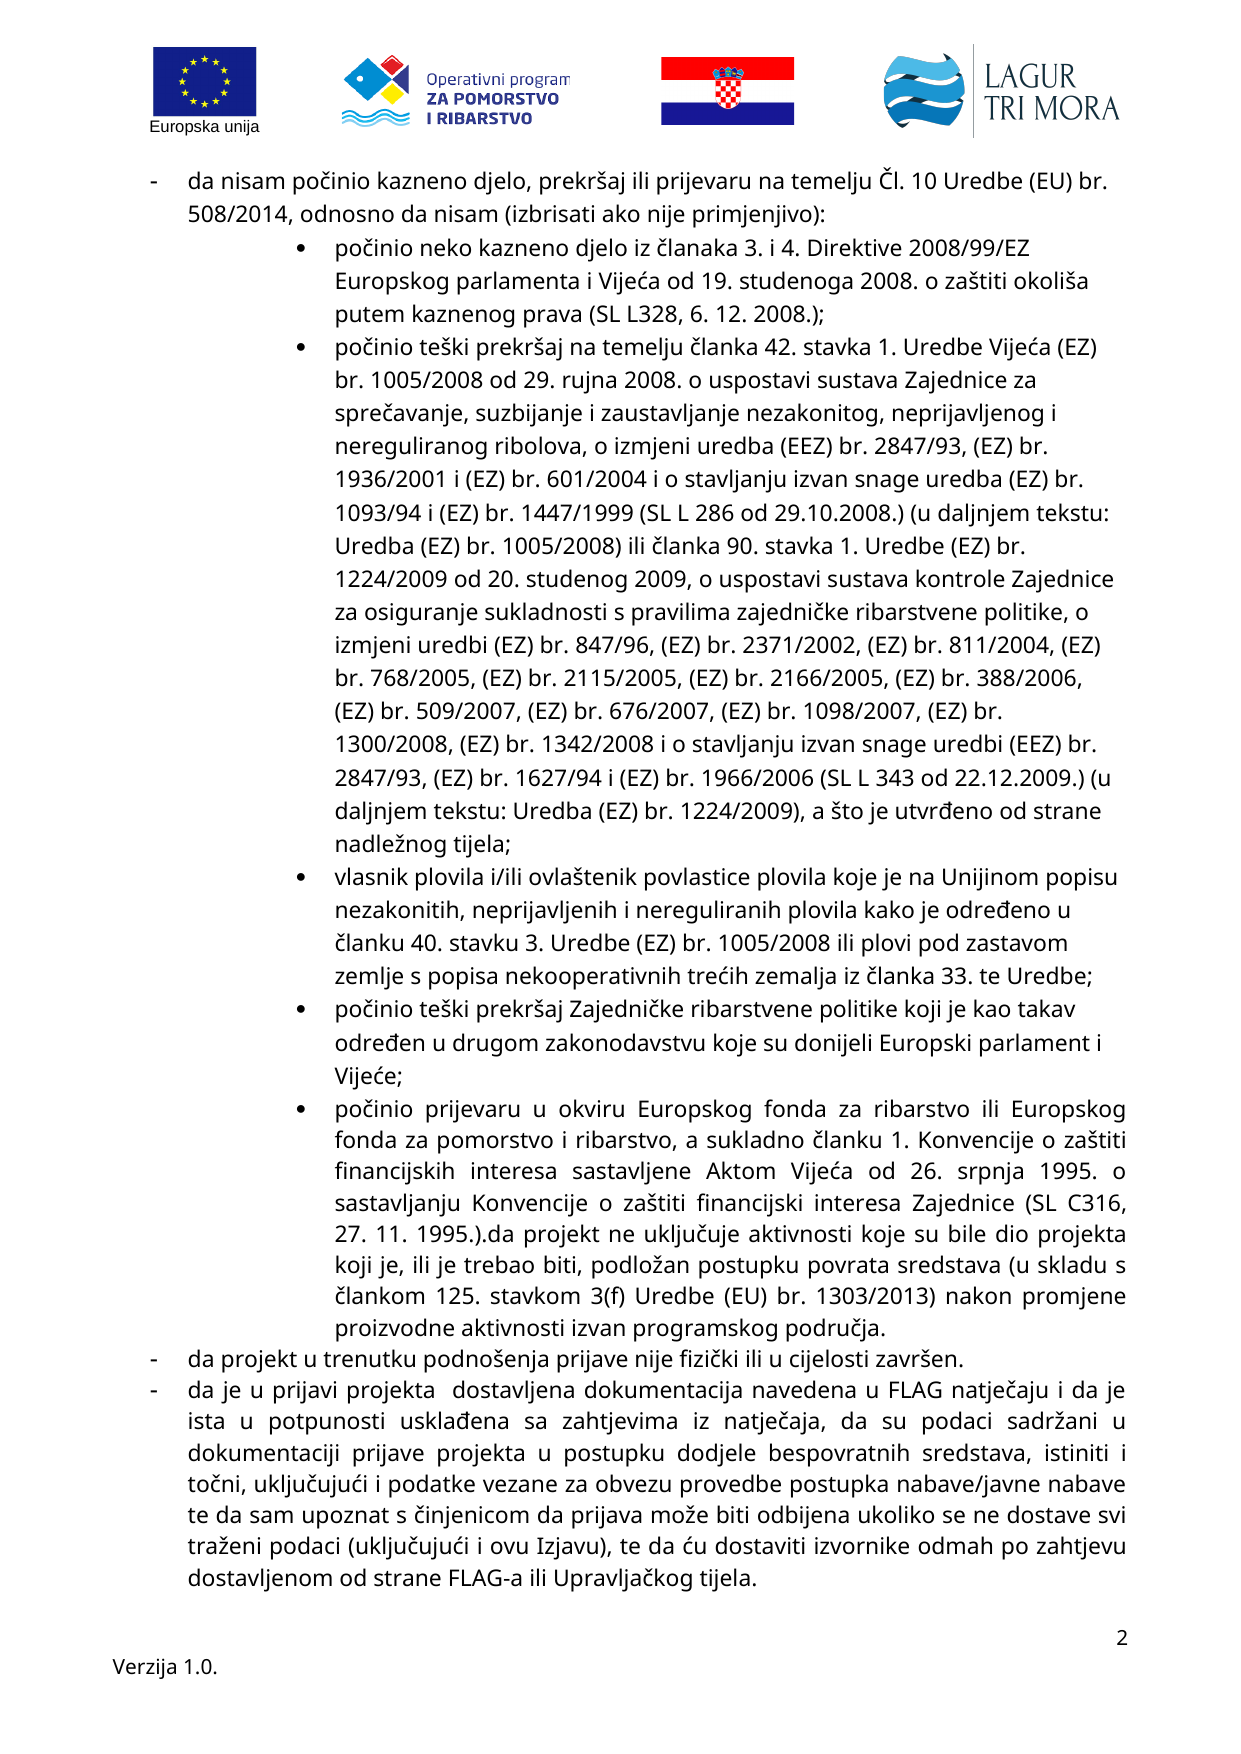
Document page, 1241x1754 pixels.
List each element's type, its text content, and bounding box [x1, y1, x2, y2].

picture [883, 44, 1120, 138]
list počinio teški prekršaj Zajedničke ribarstvene politike koji je kao takav određen u drugom zakonodavstvu koje su donijeli Europski parlament i Vijeće; [297, 993, 1128, 1091]
list da nisam počinio kazneno djelo, prekršaj ili prijevaru na temelju Čl. 10 Uredbe (EU) br. 508/2014, odnosno da nisam (izbrisati ako nije primjenjivo): [150, 165, 1128, 230]
list počinio teški prekršaj na temelju članka 42. stavka 1. Uredbe Vijeća (EZ) br. 1005/2008 od 29. rujna 2008. o uspostavi sustava Zajednice za sprečavanje, suzbijanje i zaustavljanje nezakonitog, neprijavljenog i nereguliranog ribolova, o izmjeni uredba (EEZ) br. 2847/93, (EZ) br. 1936/2001 i (EZ) br. 601/2004 i o stavljanju izvan snage uredba (EZ) br. 1093/94 i (EZ) br. 1447/1999 (SL L 286 od 29.10.2008.) (u daljnjem tekstu: Uredba (EZ) br. 1005/2008) ili članka 90. stavka 1. Uredbe (EZ) br. 1224/2009 od 20. studenog 2009, o uspostavi sustava kontrole Zajednice za osiguranje sukladnosti s pravilima zajedničke ribarstvene politike, o izmjeni uredbi (EZ) br. 847/96, (EZ) br. 2371/2002, (EZ) br. 811/2004, (EZ) br. 768/2005, (EZ) br. 2115/2005, (EZ) br. 2166/2005, (EZ) br. 388/2006, (EZ) br. 509/2007, (EZ) br. 676/2007, (EZ) br. 1098/2007, (EZ) br. 1300/2008, (EZ) br. 1342/2008 i o stavljanju izvan snage uredbi (EEZ) br. 2847/93, (EZ) br. 1627/94 i (EZ) br. 1966/2006 (SL L 343 od 22.12.2009.) (u daljnjem tekstu: Uredba (EZ) br. 1224/2009), a što je utvrđeno od strane nadležnog tijela; [297, 331, 1128, 859]
list da projekt u trenutku podnošenja prijave nije fizički ili u cijelosti završen. [150, 1343, 1128, 1374]
list da je u prijavi projekta dostavljena dokumentacija navedena u FLAG natječaju i da je ista u potpunosti usklađena sa zahtjevima iz natječaja, da su podaci sadržani u dokumentaciji prijave projekta u postupku dodjele bespovratnih sredstava, istiniti i točni, uključujući i podatke vezane za obvezu provedbe postupka nabave/javne nabave te da sam upoznat s činjenicom da prijava može biti odbijena ukoliko se ne dostave svi traženi podaci (uključujući i ovu Izjavu), te da ću dostaviti izvornike odmah po zahtjevu dostavljenom od strane FLAG-a ili Upravljačkog tijela. [150, 1374, 1128, 1593]
list počinio prijevaru u okviru Europskog fonda za ribarstvo ili Europskog fonda za pomorstvo i ribarstvo, a sukladno članku 1. Konvencije o zaštiti financijskih interesa sastavljene Aktom Vijeća od 26. srpnja 1995. o sastavljanju Konvencije o zaštiti financijski interesa Zajednice (SL C316, 27. 11. 1995.).da projekt ne uključuje aktivnosti koje su bile dio projekta koji je, ili je trebao biti, podložan postupku povrata sredstava (u skladu s člankom 125. stavkom 3(f) Uredbe (EU) br. 1303/2013) nakon promjene proizvodne aktivnosti izvan programskog područja. [297, 1093, 1128, 1343]
list počinio neko kazneno djelo iz članaka 3. i 4. Direktive 2008/99/EZ Europskog parlamenta i Vijeća od 19. studenoga 2008. o zaštiti okoliša putem kaznenog prava (SL L328, 6. 12. 2008.); [297, 232, 1128, 329]
list vlasnik plovila i/ili ovlaštenik povlastice plovila koje je na Unijinom popisu nezakonitih, neprijavljenih i nereguliranih plovila kako je određeno u članku 40. stavku 3. Uredbe (EZ) br. 1005/2008 ili plovi pod zastavom zemlje s popisa nekooperativnih trećih zemalja iz članka 33. te Uredbe; [297, 861, 1128, 992]
picture [661, 57, 795, 125]
picture [151, 45, 258, 118]
picture [341, 55, 570, 127]
